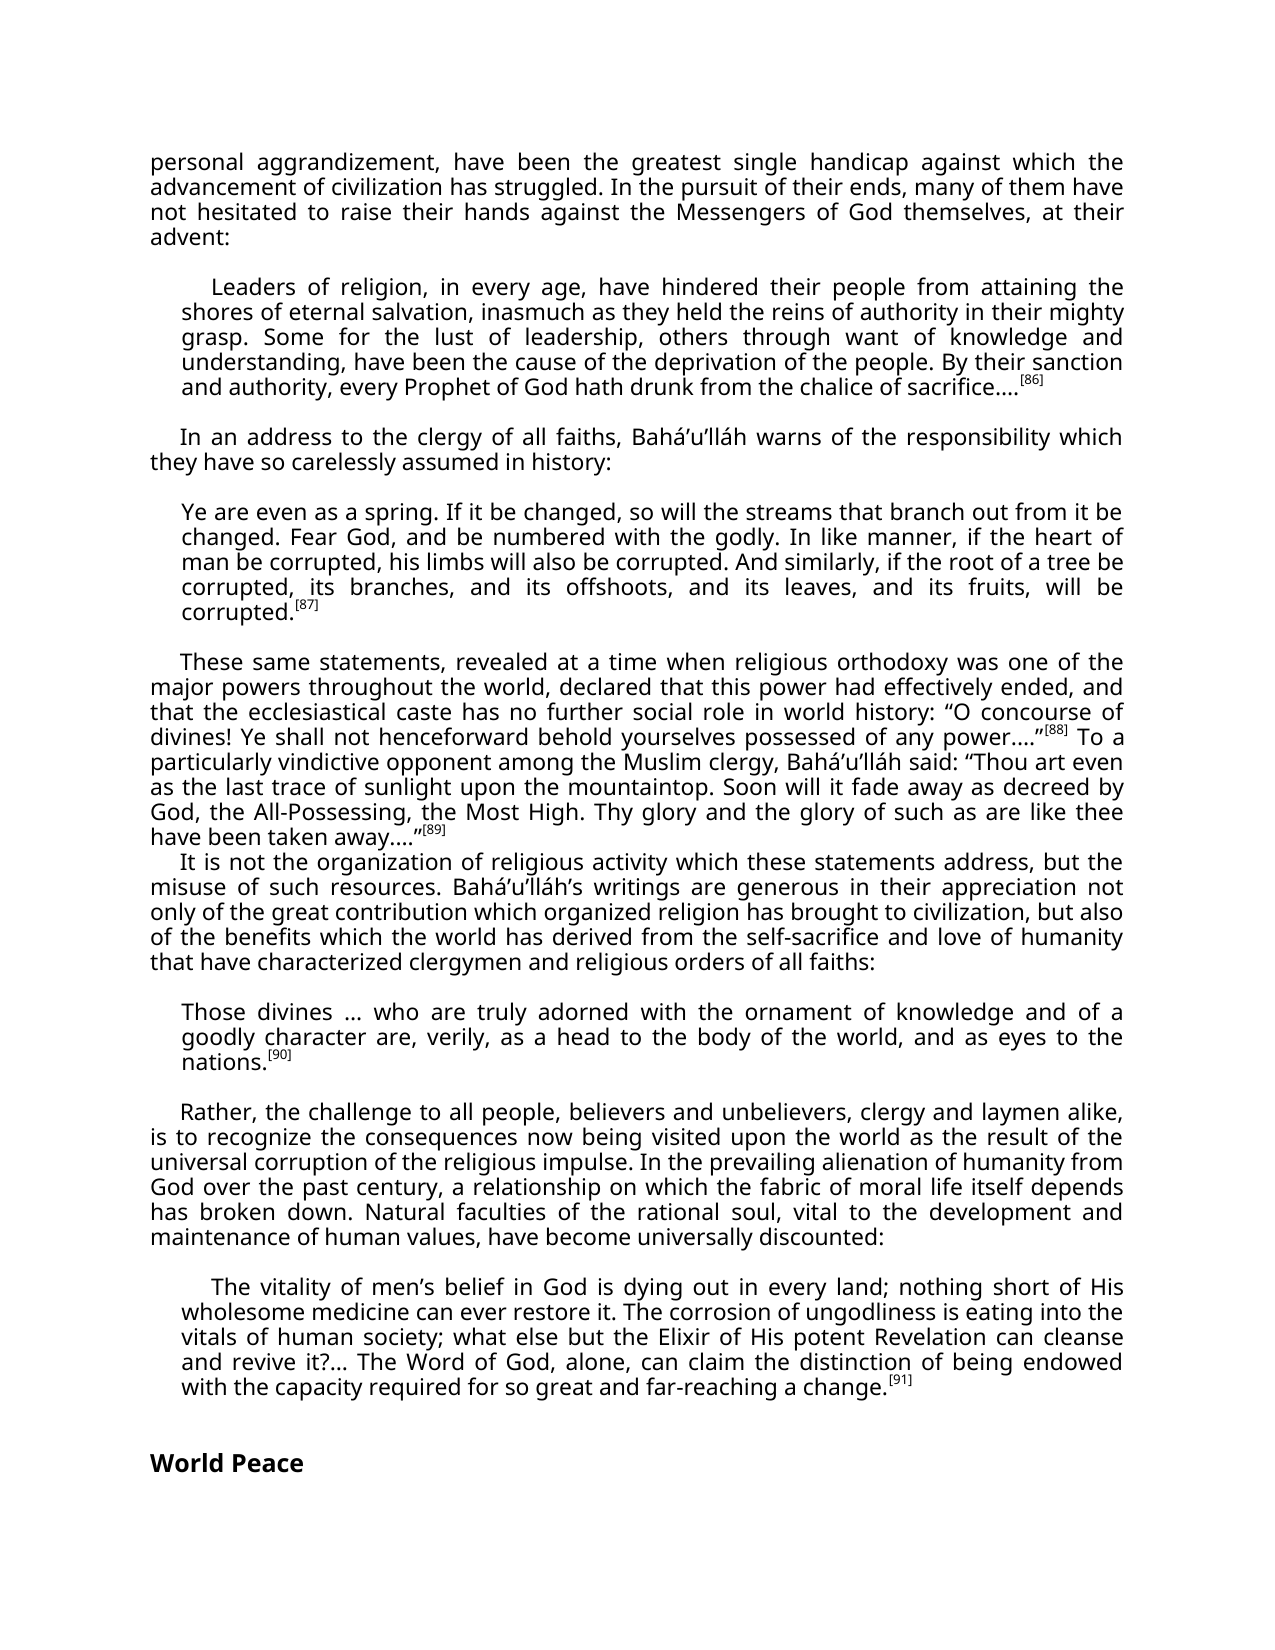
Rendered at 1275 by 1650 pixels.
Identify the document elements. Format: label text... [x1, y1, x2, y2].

text Rather, the challenge to all people, believers and unbelievers, clergy and laymen alike, is to recognize the consequences now being visited upon the world as the result of the universal corruption of the religious impulse. In the prevailing alienation of humanity from God over the past century, a relationship on which the fabric of moral life itself depends has broken down. Natural faculties of the rational soul, vital to the development and maintenance of human values, have become universally discounted: [150, 1100, 1125, 1250]
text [150, 150, 1125, 250]
text The vitality of men’s belief in God is dying out in every land; nothing short of His wholesome medicine can ever restore it. The corrosion of ungodliness is eating into the vitals of human society; what else but the Elixir of His potent Revelation can cleanse and revive it?… The Word of God, alone, can claim the distinction of being endowed with the capacity required for so great and far-reaching a change.[91] [181, 1275, 1125, 1400]
text Ye are even as a spring. If it be changed, so will the streams that branch out from it be changed. Fear God, and be numbered with the godly. In like manner, if the heart of man be corrupted, his limbs will also be corrupted. And similarly, if the root of a tree be corrupted, its branches, and its offshoots, and its leaves, and its fruits, will be corrupted.[87] [181, 500, 1125, 625]
text These same statements, revealed at a time when religious orthodoxy was one of the major powers throughout the world, declared that this power had effectively ended, and that the ecclesiastical caste has no further social role in world history: “O concourse of divines! Ye shall not henceforward behold yourselves possessed of any power.…”[88] To a particularly vindictive opponent among the Muslim clergy, Bahá’u’lláh said: “Thou art even as the last trace of sunlight upon the mountaintop. Soon will it fade away as decreed by God, the All-Possessing, the Most High. Thy glory and the glory of such as are like thee have been taken away.…”[89] [150, 650, 1125, 850]
text Those divines … who are truly adorned with the ornament of knowledge and of a goodly character are, verily, as a head to the body of the world, and as eyes to the nations.[90] [181, 1000, 1125, 1075]
text In an address to the clergy of all faiths, Bahá’u’lláh warns of the responsibility which they have so carelessly assumed in history: [150, 425, 1125, 475]
text Leaders of religion, in every age, have hindered their people from attaining the shores of eternal salvation, inasmuch as they held the reins of authority in their mighty grasp. Some for the lust of leadership, others through want of knowledge and understanding, have been the cause of the deprivation of the people. By their sanction and authority, every Prophet of God hath drunk from the chalice of sacrifice.…[86] [181, 275, 1125, 400]
text It is not the organization of religious activity which these statements address, but the misuse of such resources. Bahá’u’lláh’s writings are generous in their appreciation not only of the great contribution which organized religion has brought to civilization, but also of the benefits which the world has derived from the self-sacrifice and love of humanity that have characterized clergymen and religious orders of all faiths: [150, 850, 1125, 975]
